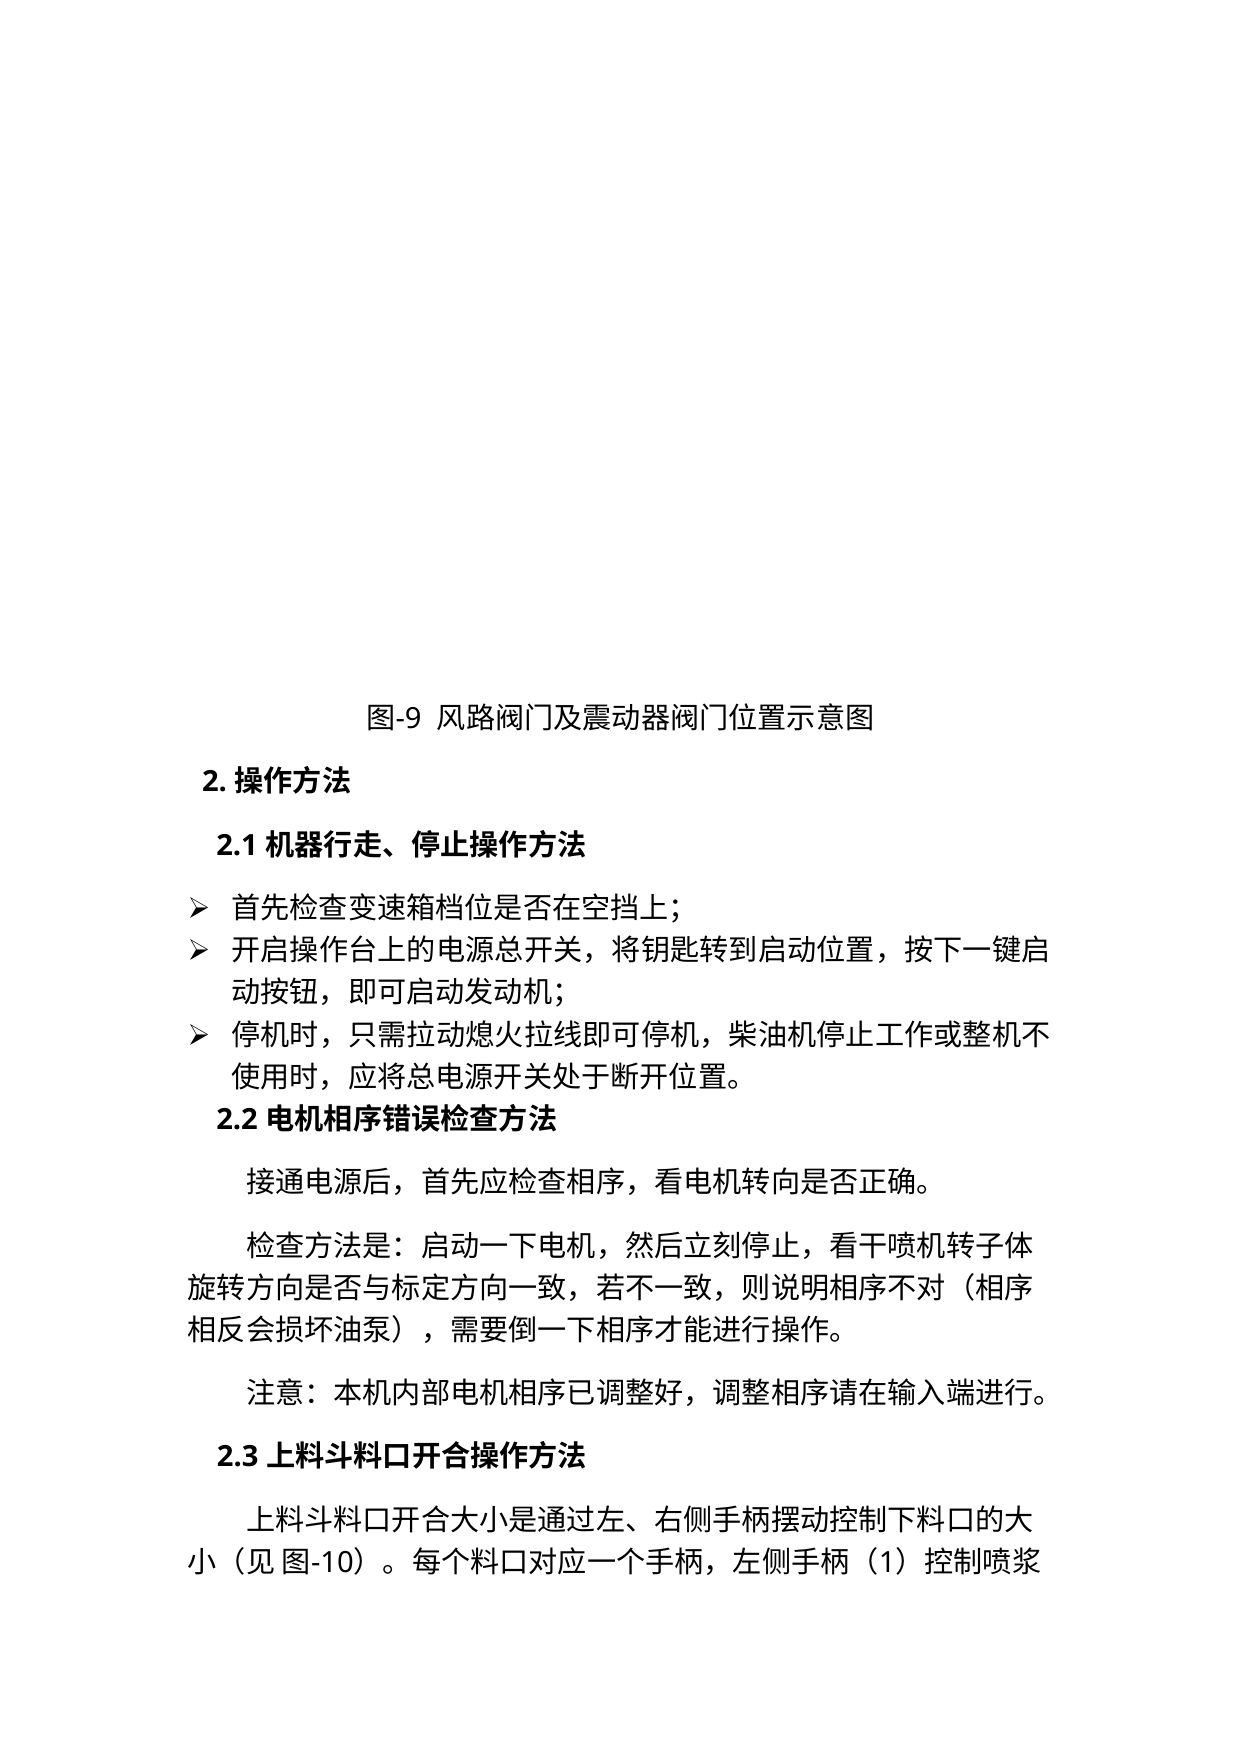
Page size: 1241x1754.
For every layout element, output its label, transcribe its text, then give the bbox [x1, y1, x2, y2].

text 2.2 电机相序错误检查方法 [187, 1096, 1053, 1138]
text 2. 操作方法 [187, 758, 1053, 800]
text 图-9 风路阀门及震动器阀门位置示意图 [187, 695, 1053, 737]
list 开启操作台上的电源总开关，将钥匙转到启动位置，按下一键启动按钮，即可启动发动机； [187, 927, 1053, 1011]
text 接通电源后，首先应检查相序，看电机转向是否正确。 [187, 1159, 1053, 1201]
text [187, 1496, 1053, 1581]
list 首先检查变速箱档位是否在空挡上； [187, 884, 1053, 927]
text 2.3 上料斗料口开合操作方法 [187, 1433, 1053, 1475]
text 2.1 机器行走、停止操作方法 [187, 821, 1053, 863]
text 检查方法是：启动一下电机，然后立刻停止，看干喷机转子体旋转方向是否与标定方向一致，若不一致，则说明相序不对（相序相反会损坏油泵），需要倒一下相序才能进行操作。 [187, 1222, 1053, 1349]
list 停机时，只需拉动熄火拉线即可停机，柴油机停止工作或整机不使用时，应将总电源开关处于断开位置。 [187, 1011, 1053, 1096]
text 注意：本机内部电机相序已调整好，调整相序请在输入端进行。 [187, 1370, 1053, 1412]
